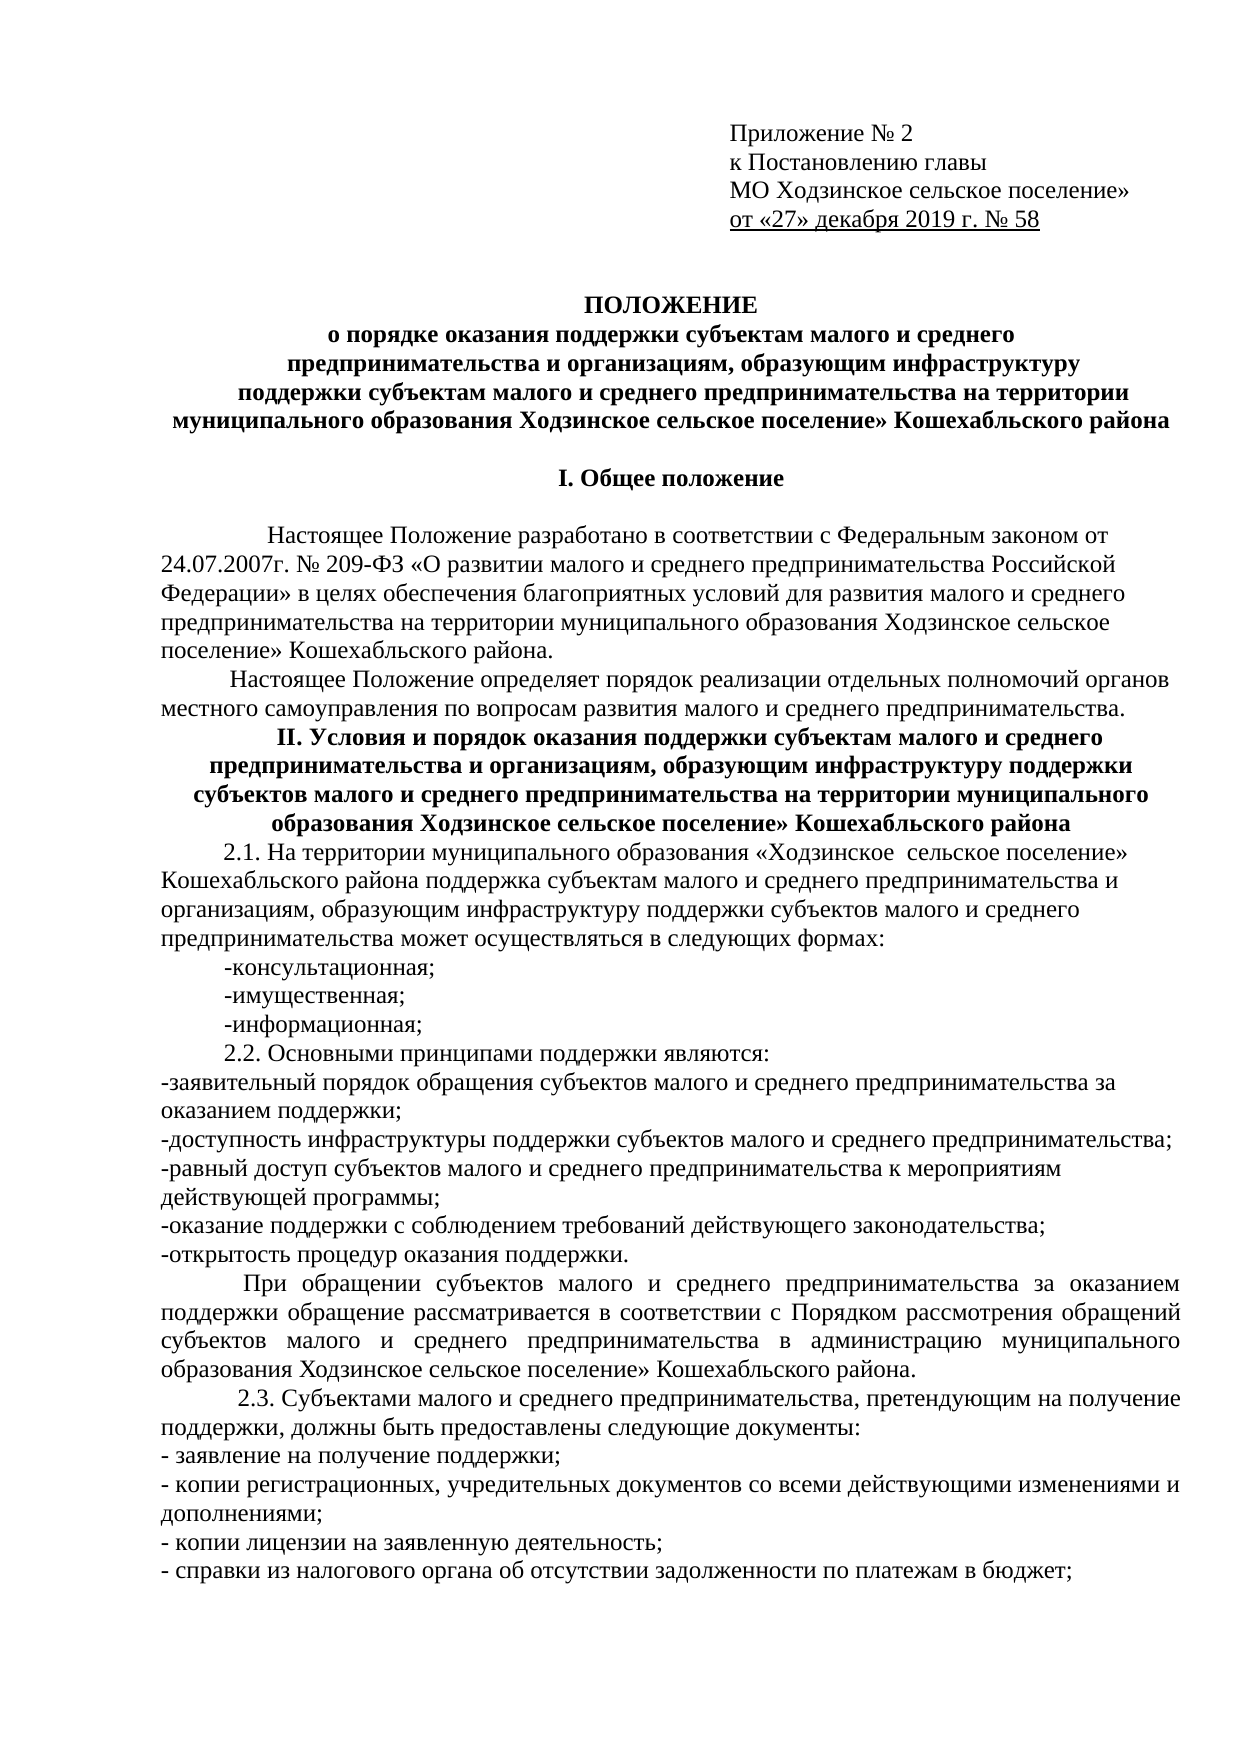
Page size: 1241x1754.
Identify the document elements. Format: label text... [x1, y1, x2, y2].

text -оказание поддержки с соблюдением требований действующего законодательства; [161, 1211, 1181, 1239]
text от «27» декабря 2019 г. № 58 [161, 204, 1181, 233]
text -равный доступ субъектов малого и среднего предпринимательства к мероприятиям действующей программы; [161, 1153, 1181, 1211]
text 2.3. Субъектами малого и среднего предпринимательства, претендующим на получение поддержки, должны быть предоставлены следующие документы: [161, 1383, 1181, 1441]
text -открытость процедур оказания поддержки. [161, 1239, 1181, 1268]
text к Постановлению главы [161, 147, 1181, 176]
text Приложение № 2 [161, 118, 1181, 147]
text -имущественная; [161, 981, 1181, 1009]
text Настоящее Положение определяет порядок реализации отдельных полномочий органов местного самоуправления по вопросам развития малого и среднего предпринимательства. [161, 664, 1181, 722]
text Настоящее Положение разработано в соответствии с Федеральным законом от 24.07.2007г. № 209-ФЗ «О развитии малого и среднего предпринимательства Российской Федерации» в целях обеспечения благоприятных условий для развития малого и среднего предпринимательства на территории муниципального образования Ходзинское сельское поселение» Кошехабльского района. [161, 521, 1181, 664]
text - справки из налогового органа об отсутствии задолженности по платежам в бюджет; [161, 1556, 1181, 1584]
text -консультационная; [161, 952, 1181, 981]
text -информационная; [161, 1009, 1181, 1038]
text I. Общее положение [161, 463, 1181, 492]
text о порядке оказания поддержки субъектам малого и среднего [161, 319, 1181, 348]
text - копии регистрационных, учредительных документов со всеми действующими изменениями и дополнениями; [161, 1469, 1181, 1527]
text При обращении субъектов малого и среднего предпринимательства за оказанием поддержки обращение рассматривается в соответствии с Порядком рассмотрения обращений субъектов малого и среднего предпринимательства в администрацию муниципального образования Ходзинское сельское поселение» Кошехабльского района. [161, 1268, 1181, 1383]
text - заявление на получение поддержки; [161, 1441, 1181, 1469]
text II. Условия и порядок оказания поддержки субъектам малого и среднего предпринимательства и организациям, образующим инфраструктуру поддержки субъектов малого и среднего предпринимательства на территории муниципального образования Ходзинское сельское поселение» Кошехабльского района [161, 722, 1181, 837]
text -заявительный порядок обращения субъектов малого и среднего предпринимательства за оказанием поддержки; [161, 1067, 1181, 1124]
text -доступность инфраструктуры поддержки субъектов малого и среднего предпринимательства; [161, 1124, 1181, 1153]
text 2.1. На территории муниципального образования «Ходзинское сельское поселение» Кошехабльского района поддержка субъектам малого и среднего предпринимательства и организациям, образующим инфраструктуру поддержки субъектов малого и среднего предпринимательства может осуществляться в следующих формах: [161, 837, 1181, 952]
text ПОЛОЖЕНИЕ [161, 291, 1181, 319]
text предпринимательства и организациям, образующим инфраструктуру [161, 348, 1181, 377]
text - копии лицензии на заявленную деятельность; [161, 1527, 1181, 1556]
text поддержки субъектам малого и среднего предпринимательства на территории муниципального образования Ходзинское сельское поселение» Кошехабльского района [161, 377, 1181, 434]
text 2.2. Основными принципами поддержки являются: [161, 1038, 1181, 1067]
text МО Ходзинское сельское поселение» [161, 176, 1181, 204]
